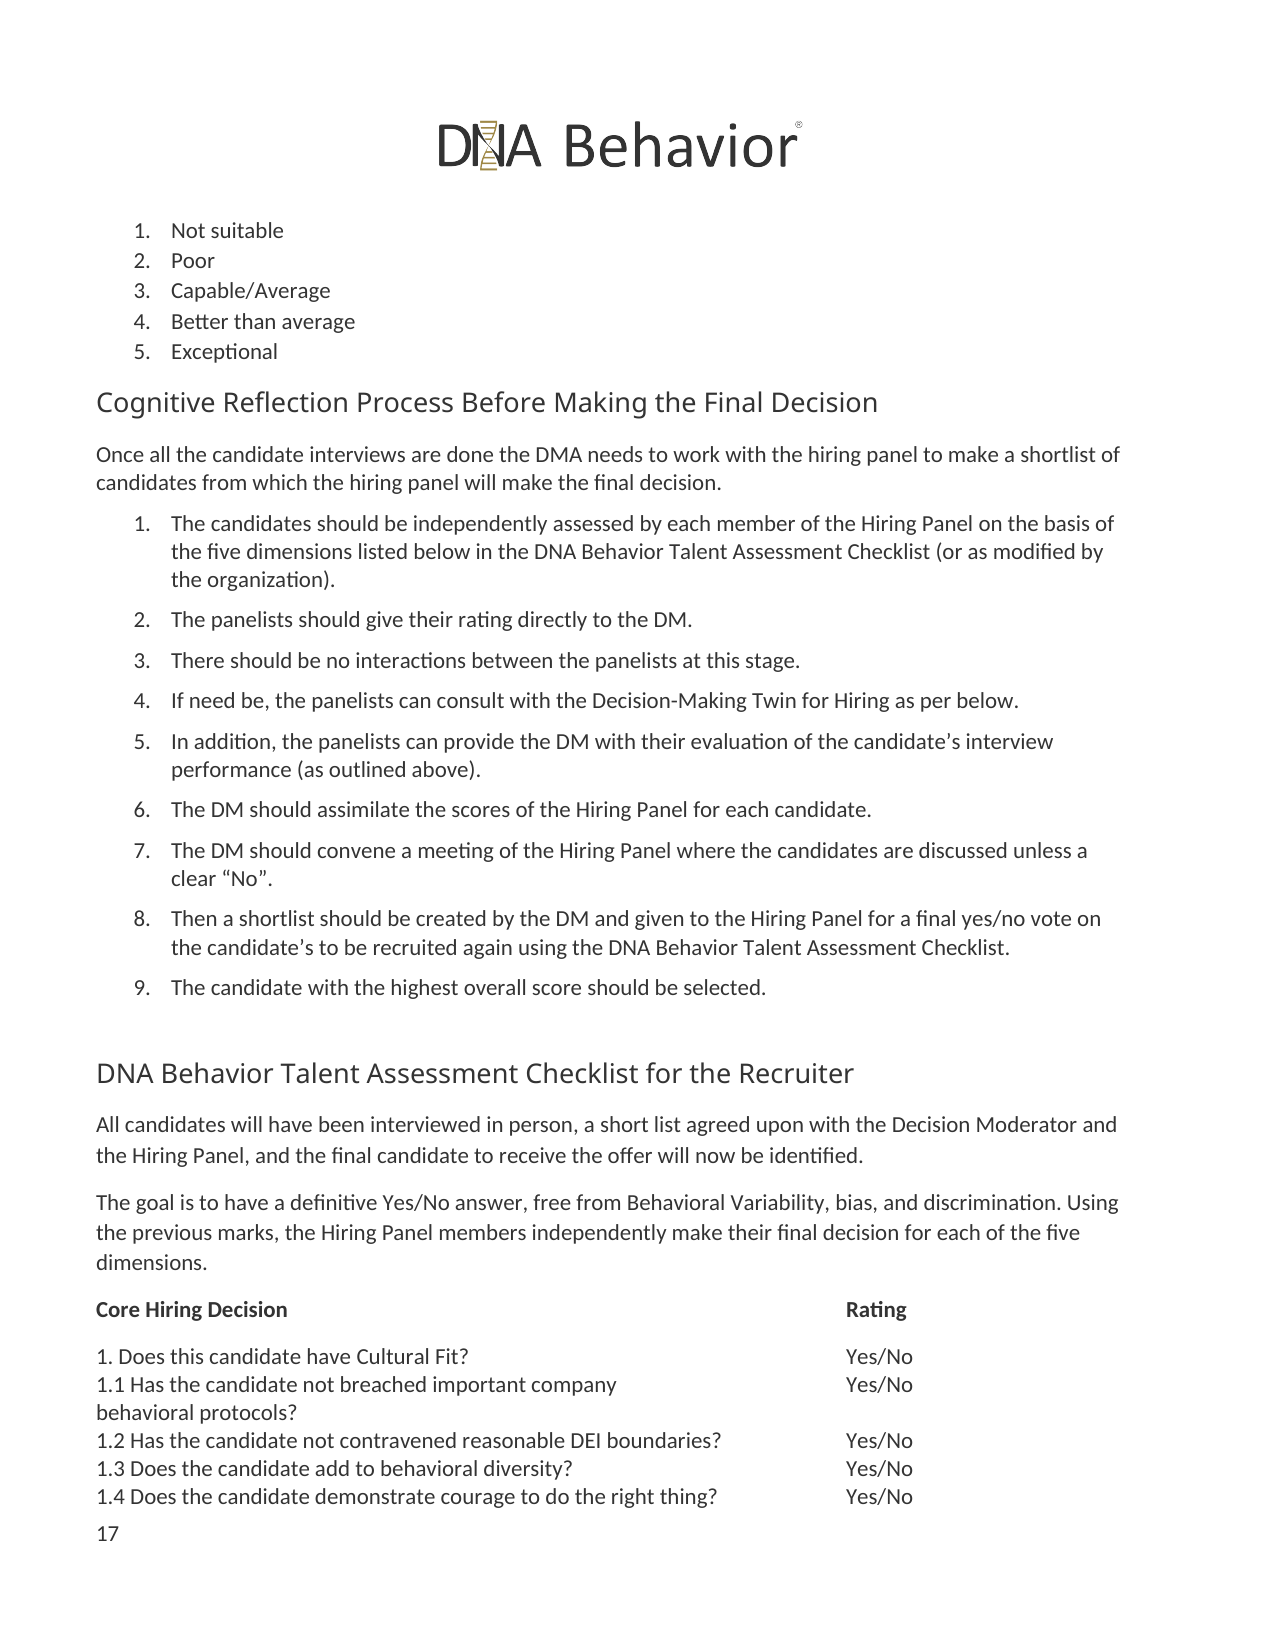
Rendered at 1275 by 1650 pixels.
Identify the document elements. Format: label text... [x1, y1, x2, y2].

text 1.3 Does the candidate add to behavioral diversity? Yes/No [96, 1454, 1137, 1482]
picture [389, 75, 844, 217]
text behavioral protocols? [96, 1398, 1137, 1426]
list The DM should assimilate the scores of the Hiring Panel for each candidate. [133, 796, 1137, 823]
list The panelists should give their rating directly to the DM. [133, 605, 1137, 633]
text Once all the candidate interviews are done the DMA needs to work with the hiring panel to make a shortlist of candidates from which the hiring panel will make the final decision. [96, 440, 1137, 496]
text All candidates will have been interviewed in person, a short list agreed upon with the Decision Moderator and the Hiring Panel, and the final candidate to receive the offer will now be identified. [96, 1111, 1137, 1169]
list Capable/Average [133, 277, 1137, 304]
list Exceptional [133, 337, 1137, 365]
list If need be, the panelists can consult with the Decision-Making Twin for Hiring as per below. [133, 686, 1137, 714]
text DNA Behavior Talent Assessment Checklist for the Recruiter [96, 1054, 1137, 1091]
text 1.2 Has the candidate not contravened reasonable DEI boundaries? Yes/No [96, 1426, 1137, 1454]
text 1.1 Has the candidate not breached important company Yes/No [96, 1370, 1137, 1398]
list The candidate with the highest overall score should be selected. [133, 973, 1137, 1001]
text Core Hiring Decision Rating [96, 1295, 1137, 1323]
list Not suitable [133, 216, 1137, 244]
list There should be no interactions between the panelists at this stage. [133, 646, 1137, 674]
text The goal is to have a definitive Yes/No answer, free from Behavioral Variability, bias, and discrimination. Using the previous marks, the Hiring Panel members independently make their final decision for each of the five dimensions. [96, 1188, 1137, 1276]
text Cognitive Reflection Process Before Making the Final Decision [96, 384, 1137, 421]
list Then a shortlist should be created by the DM and given to the Hiring Panel for a final yes/no vote on the candidate’s to be recruited again using the DNA Behavior Talent Assessment Checklist. [133, 904, 1137, 961]
list The DM should convene a meeting of the Hiring Panel where the candidates are discussed unless a clear “No”. [133, 836, 1137, 892]
list Poor [133, 246, 1137, 274]
text 1.4 Does the candidate demonstrate courage to do the right thing? Yes/No [96, 1482, 1137, 1510]
list Better than average [133, 307, 1137, 335]
list In addition, the panelists can provide the DM with their evaluation of the candidate’s interview performance (as outlined above). [133, 727, 1137, 783]
list The candidates should be independently assessed by each member of the Hiring Panel on the basis of the five dimensions listed below in the DNA Behavior Talent Assessment Checklist (or as modified by the organization). [133, 509, 1137, 593]
text 1. Does this candidate have Cultural Fit? Yes/No [96, 1342, 1137, 1370]
